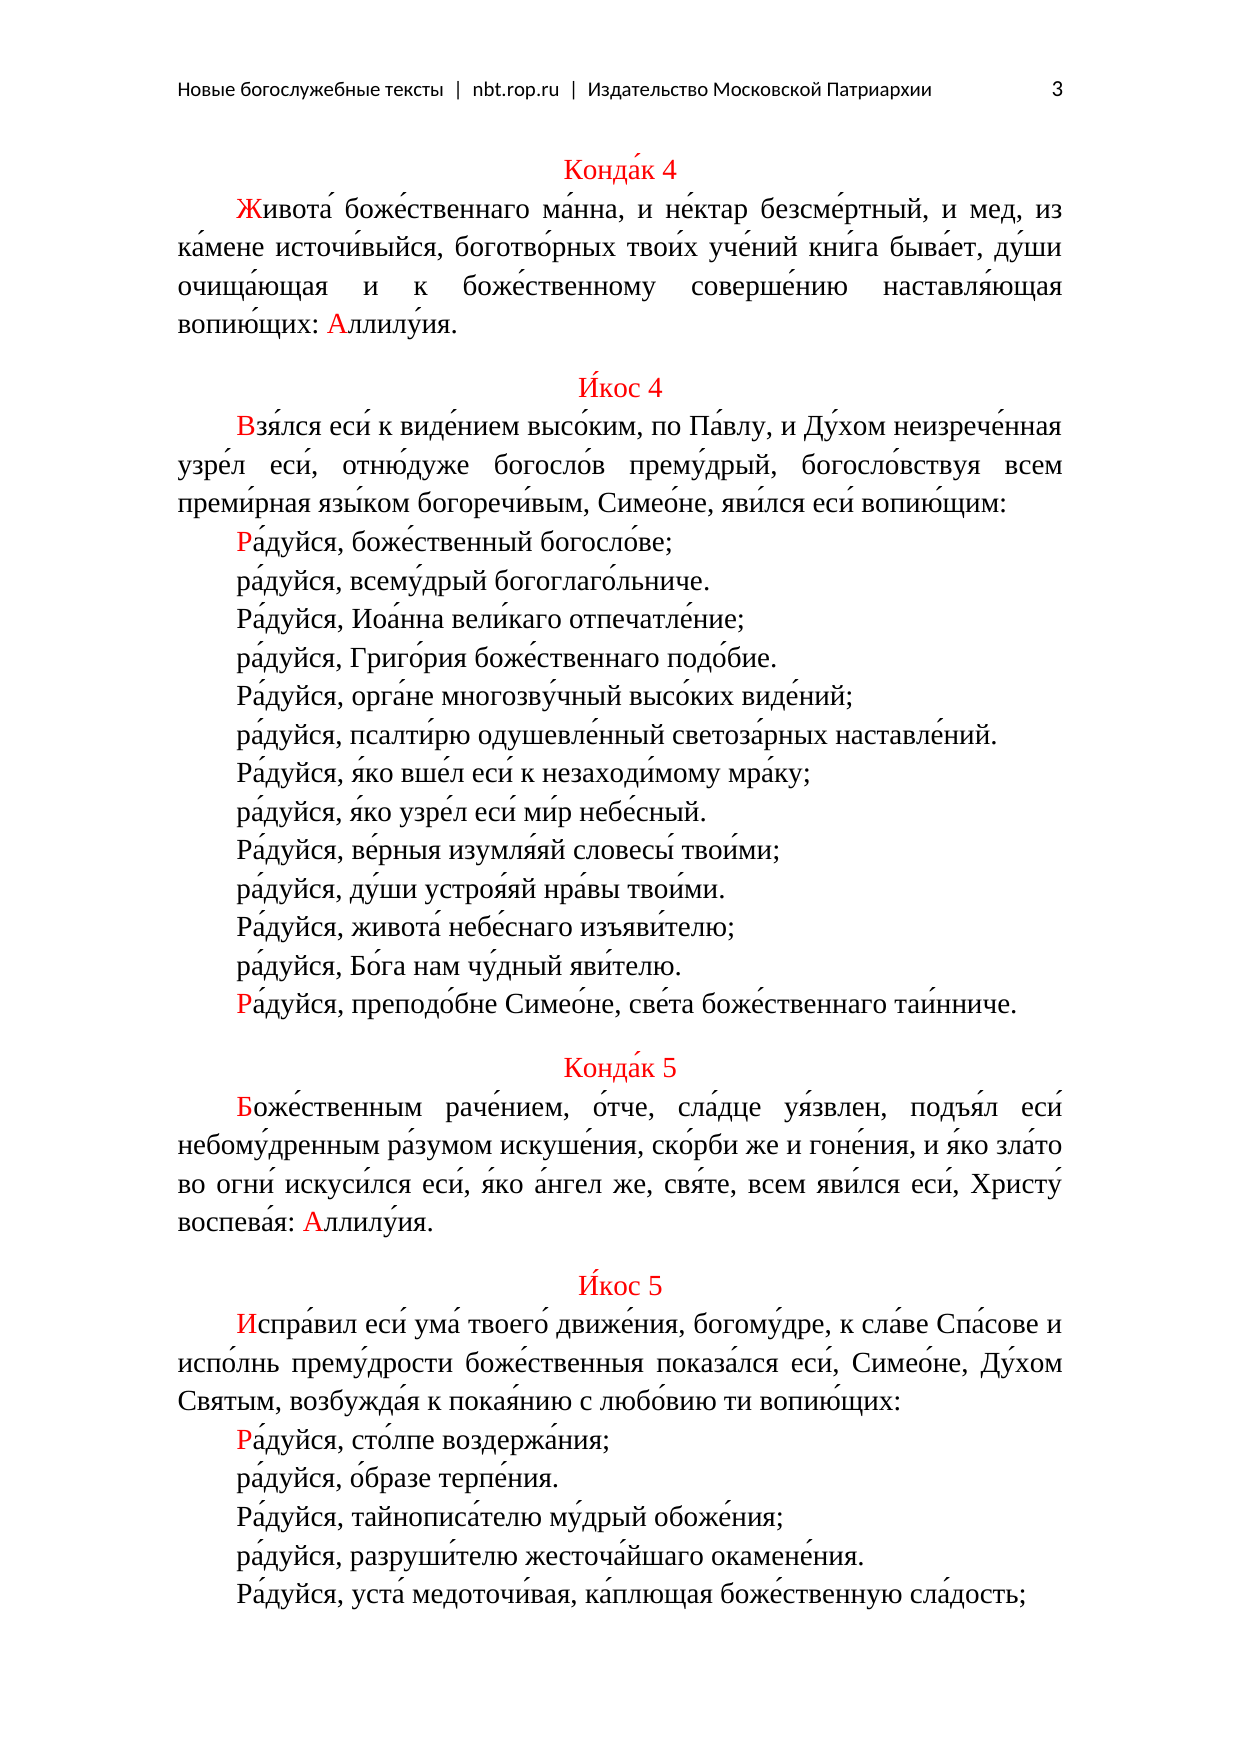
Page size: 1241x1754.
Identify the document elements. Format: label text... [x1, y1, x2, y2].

text ра́дуйся, ду́ши устроя́яй нра́вы твои́ми. [177, 871, 1063, 904]
text Ра́дуйся, преподо́бне Симео́не, све́та боже́ственнаго таи́нниче. [177, 987, 1063, 1020]
text Ра́дуйся, сто́лпе воздержа́ния; [177, 1422, 1063, 1456]
text Ра́дуйся, ве́рныя изумля́яй словесы́ твои́ми; [177, 832, 1063, 866]
text Ра́дуйся, уста́ медоточи́вая, ка́плющая боже́ственную сла́дость; [177, 1576, 1063, 1610]
text ра́дуйся, я́ко узре́л еси́ ми́р небе́сный. [177, 794, 1063, 827]
text И́кос 5 [177, 1268, 1063, 1301]
text Боже́ственным раче́нием, о́тче, сла́дце уя́звлен, подъя́л еси́ небому́дренным ра́зумом искуше́ния, ско́рби же и гоне́ния, и я́ко зла́то во огни́ искуси́лся еси́, я́ко а́нгел же, свя́те, всем яви́лся еси́, Христу́ воспева́я: Аллилу́ия. [177, 1089, 1063, 1238]
text И́кос 4 [177, 370, 1063, 403]
text ра́дуйся, разруши́телю жесточа́йшаго окамене́ния. [177, 1538, 1063, 1571]
text ра́дуйся, Бо́га нам чу́дный яви́телю. [177, 948, 1063, 982]
text Ра́дуйся, боже́ственный богосло́ве; [177, 524, 1063, 558]
text ра́дуйся, псалти́рю одушевле́нный светоза́рных наставле́ний. [177, 717, 1063, 750]
text ра́дуйся, о́бразе терпе́ния. [177, 1461, 1063, 1494]
text Ра́дуйся, тайнописа́телю му́дрый обоже́ния; [177, 1499, 1063, 1533]
text Ра́дуйся, орга́не многозву́чный высо́ких виде́ний; [177, 678, 1063, 712]
text Взя́лся еси́ к виде́нием высо́ким, по Па́влу, и Ду́хом неизрече́нная узре́л еси́, отню́дуже богосло́в прему́дрый, богосло́вствуя всем преми́рная язы́ком богоречи́вым, Симео́не, яви́лся еси́ вопию́щим: [177, 408, 1063, 519]
text Ра́дуйся, живота́ небе́снаго изъяви́телю; [177, 909, 1063, 943]
text ра́дуйся, Григо́рия боже́ственнаго подо́бие. [177, 640, 1063, 673]
text ра́дуйся, всему́дрый богоглаго́льниче. [177, 563, 1063, 596]
text Живота́ боже́ственнаго ма́нна, и не́ктар безсме́ртный, и мед, из ка́мене источи́выйся, боготво́рных твои́х уче́ний кни́га быва́ет, ду́ши очища́ющая и к боже́ственному соверше́нию наставля́ющая вопию́щих: Аллилу́ия. [177, 191, 1063, 340]
text Конда́к 4 [177, 152, 1063, 186]
text Конда́к 5 [177, 1050, 1063, 1084]
text Ра́дуйся, я́ко вше́л еси́ к незаходи́мому мра́ку; [177, 755, 1063, 789]
text Ра́дуйся, Иоа́нна вели́каго отпечатле́ние; [177, 601, 1063, 635]
text Испра́вил еси́ ума́ твоего́ движе́ния, богому́дре, к сла́ве Спа́сове и испо́лнь прему́дрости боже́ственныя показа́лся еси́, Симео́не, Ду́хом Святым, возбужда́я к покая́нию с любо́вию ти вопию́щих: [177, 1306, 1063, 1417]
